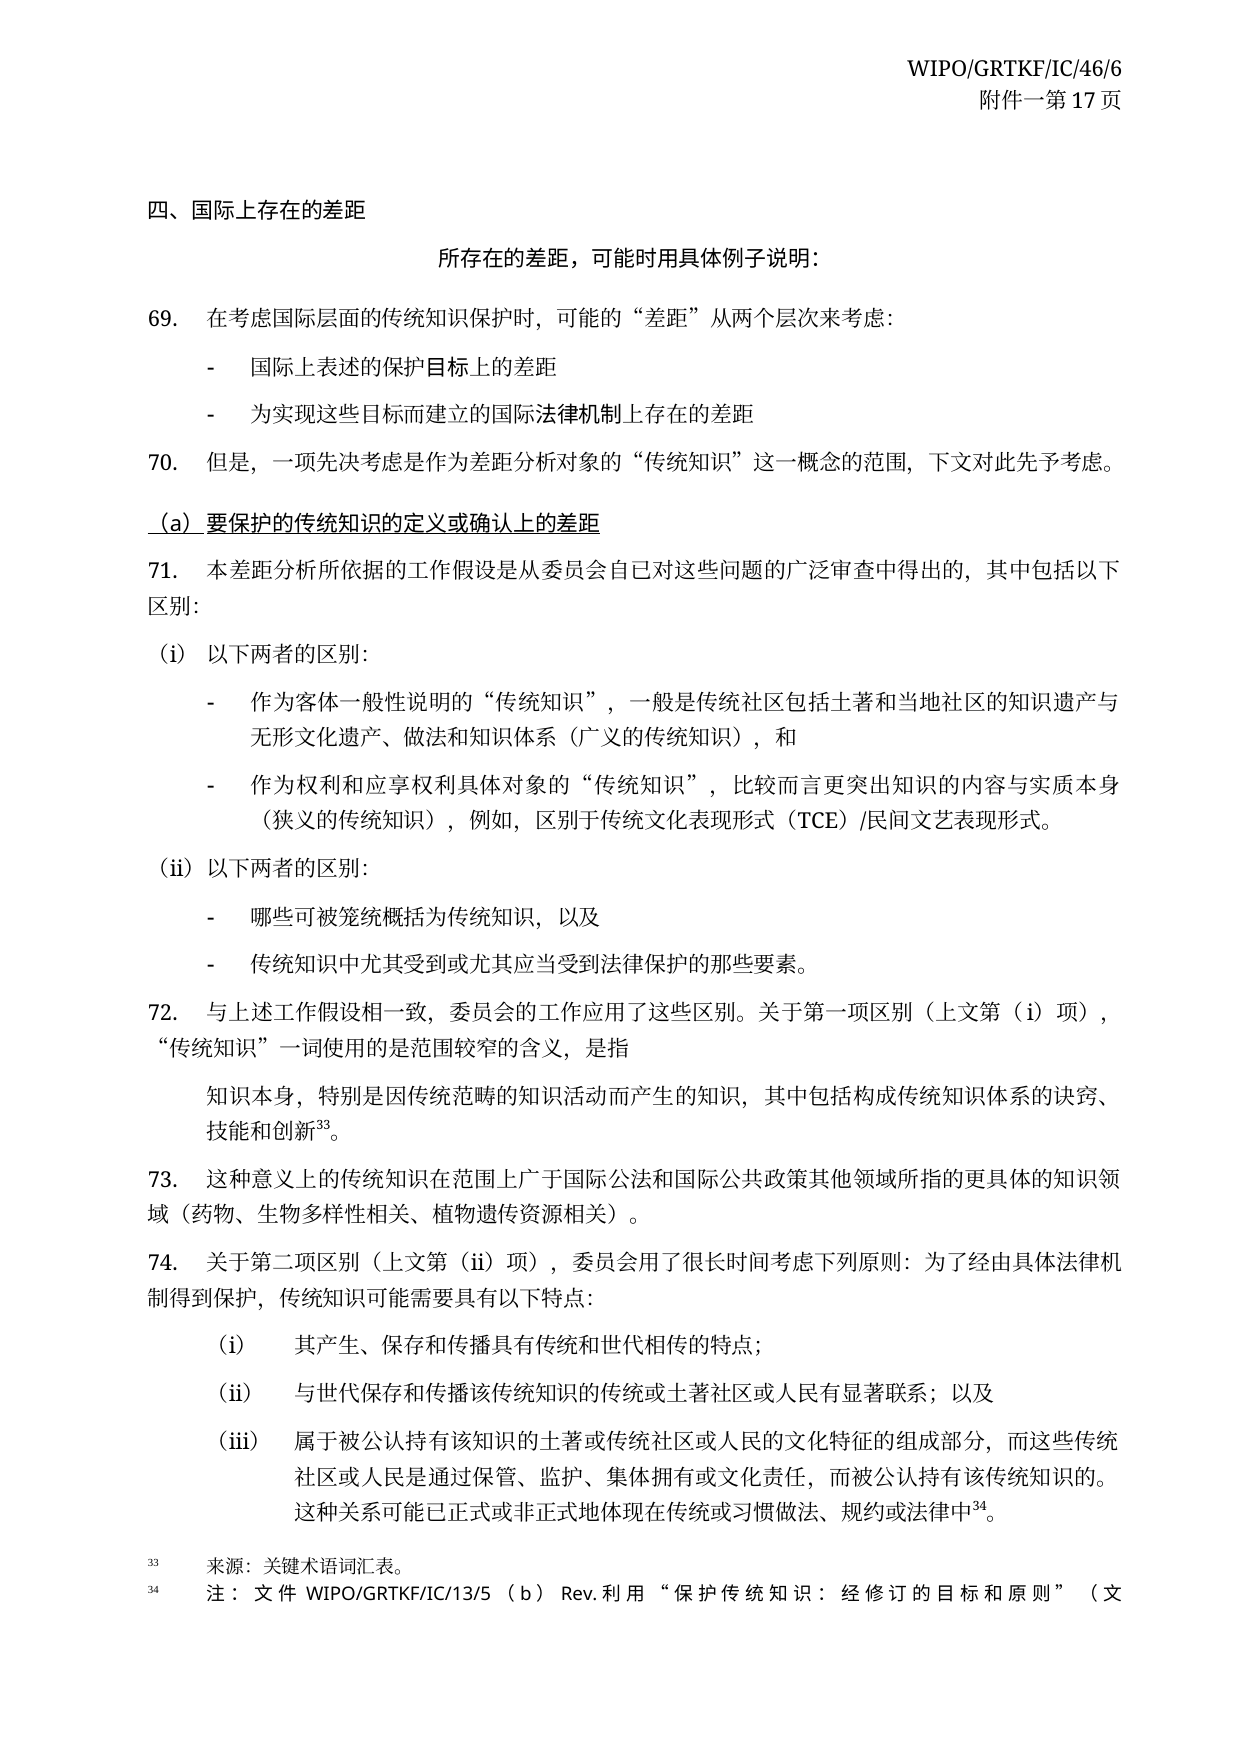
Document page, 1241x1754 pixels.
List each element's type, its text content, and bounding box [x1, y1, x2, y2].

list 作为客体一般性说明的“传统知识”，一般是传统社区包括土著和当地社区的知识遗产与无形文化遗产、做法和知识体系（广义的传统知识），和 [207, 681, 1122, 752]
text 所存在的差距，可能时用具体例子说明： [148, 237, 1122, 273]
list 这种意义上的传统知识在范围上广于国际公法和国际公共政策其他领域所指的更具体的知识领域（药物、生物多样性相关、植物遗传资源相关）。 [148, 1158, 1122, 1229]
list 在考虑国际层面的传统知识保护时，可能的“差距”从两个层次来考虑： [148, 298, 1122, 333]
list 国际上表述的保护目标上的差距 [207, 346, 1122, 381]
text 知识本身，特别是因传统范畴的知识活动而产生的知识，其中包括构成传统知识体系的诀窍、技能和创新。 [207, 1075, 1122, 1146]
subtitle 四、国际上存在的差距 [148, 189, 1122, 225]
text （ii） 与世代保存和传播该传统知识的传统或土著社区或人民有显著联系；以及 [207, 1373, 1122, 1408]
text （i） 以下两者的区别： [148, 633, 1122, 669]
list 关于第二项区别（上文第（ii）项），委员会用了很长时间考虑下列原则：为了经由具体法律机制得到保护，传统知识可能需要具有以下特点： [148, 1242, 1122, 1312]
text （i） 其产生、保存和传播具有传统和世代相传的特点； [207, 1325, 1122, 1360]
list 但是，一项先决考虑是作为差距分析对象的“传统知识”这一概念的范围，下文对此先予考虑。 [148, 442, 1122, 477]
list 传统知识中尤其受到或尤其应当受到法律保护的那些要素。 [207, 944, 1122, 979]
list 作为权利和应享权利具体对象的“传统知识”，比较而言更突出知识的内容与实质本身（狭义的传统知识），例如，区别于传统文化表现形式（TCE）/民间文艺表现形式。 [207, 764, 1122, 835]
list 与上述工作假设相一致，委员会的工作应用了这些区别。关于第一项区别（上文第（i）项），“传统知识”一词使用的是范围较窄的含义，是指 [148, 992, 1122, 1062]
text （iii） 属于被公认持有该知识的土著或传统社区或人民的文化特征的组成部分，而这些传统社区或人民是通过保管、监护、集体拥有或文化责任，而被公认持有该传统知识的。这种关系可能已正式或非正式地体现在传统或习惯做法、规约或法律中。 [207, 1421, 1122, 1527]
list 为实现这些目标而建立的国际法律机制上存在的差距 [207, 394, 1122, 429]
list 哪些可被笼统概括为传统知识，以及 [207, 896, 1122, 931]
subtitle （a） 要保护的传统知识的定义或确认上的差距 [148, 502, 1122, 537]
list 本差距分析所依据的工作假设是从委员会自已对这些问题的广泛审查中得出的，其中包括以下区别： [148, 550, 1122, 621]
text （ii） 以下两者的区别： [148, 848, 1122, 883]
